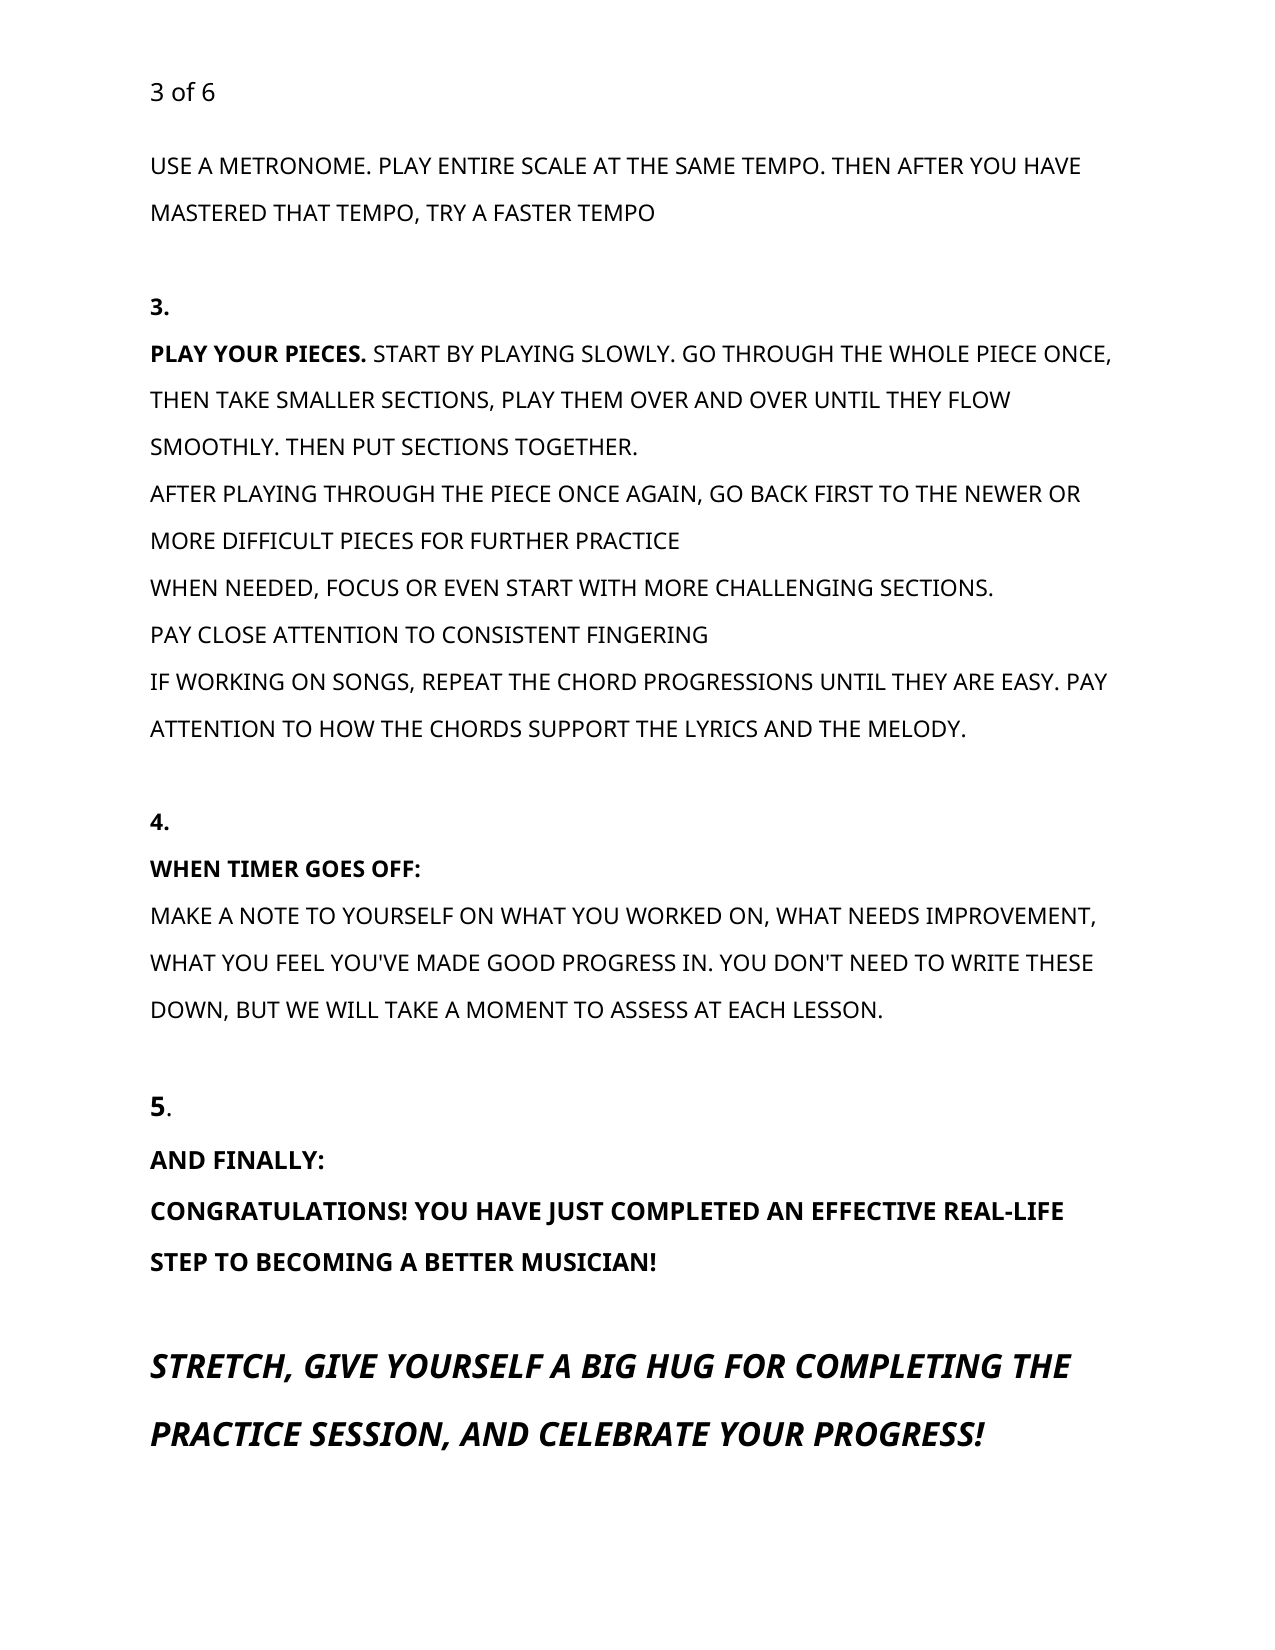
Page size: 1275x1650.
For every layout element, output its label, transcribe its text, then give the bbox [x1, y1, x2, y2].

text PLAY YOUR PIECES. START BY PLAYING SLOWLY. GO THROUGH THE WHOLE PIECE ONCE, THEN TAKE SMALLER SECTIONS, PLAY THEM OVER AND OVER UNTIL THEY FLOW SMOOTHLY. THEN PUT SECTIONS TOGETHER. [150, 337, 1125, 462]
text 4. [150, 806, 1125, 837]
text CONGRATULATIONS! YOU HAVE JUST COMPLETED AN EFFECTIVE REAL-LIFE STEP TO BECOMING A BETTER MUSICIAN! [150, 1194, 1125, 1279]
text WHEN NEEDED, FOCUS OR EVEN START WITH MORE CHALLENGING SECTIONS. [150, 572, 1125, 603]
text AND FINALLY: [150, 1143, 1125, 1177]
text STRETCH, GIVE YOURSELF A BIG HUG FOR COMPLETING THE PRACTICE SESSION, AND CELEBRATE YOUR PROGRESS! [150, 1343, 1125, 1456]
text AFTER PLAYING THROUGH THE PIECE ONCE AGAIN, GO BACK FIRST TO THE NEWER OR MORE DIFFICULT PIECES FOR FURTHER PRACTICE [150, 478, 1125, 556]
text 3. [150, 291, 1125, 322]
text USE A METRONOME. PLAY ENTIRE SCALE AT THE SAME TEMPO. THEN AFTER YOU HAVE MASTERED THAT TEMPO, TRY A FASTER TEMPO [150, 150, 1125, 228]
text PAY CLOSE ATTENTION TO CONSISTENT FINGERING [150, 619, 1125, 650]
text IF WORKING ON SONGS, REPEAT THE CHORD PROGRESSIONS UNTIL THEY ARE EASY. PAY ATTENTION TO HOW THE CHORDS SUPPORT THE LYRICS AND THE MELODY. [150, 666, 1125, 744]
text 5. [150, 1087, 1125, 1124]
text MAKE A NOTE TO YOURSELF ON WHAT YOU WORKED ON, WHAT NEEDS IMPROVEMENT, WHAT YOU FEEL YOU'VE MADE GOOD PROGRESS IN. YOU DON'T NEED TO WRITE THESE DOWN, BUT WE WILL TAKE A MOMENT TO ASSESS AT EACH LESSON. [150, 900, 1125, 1025]
text WHEN TIMER GOES OFF: [150, 853, 1125, 884]
